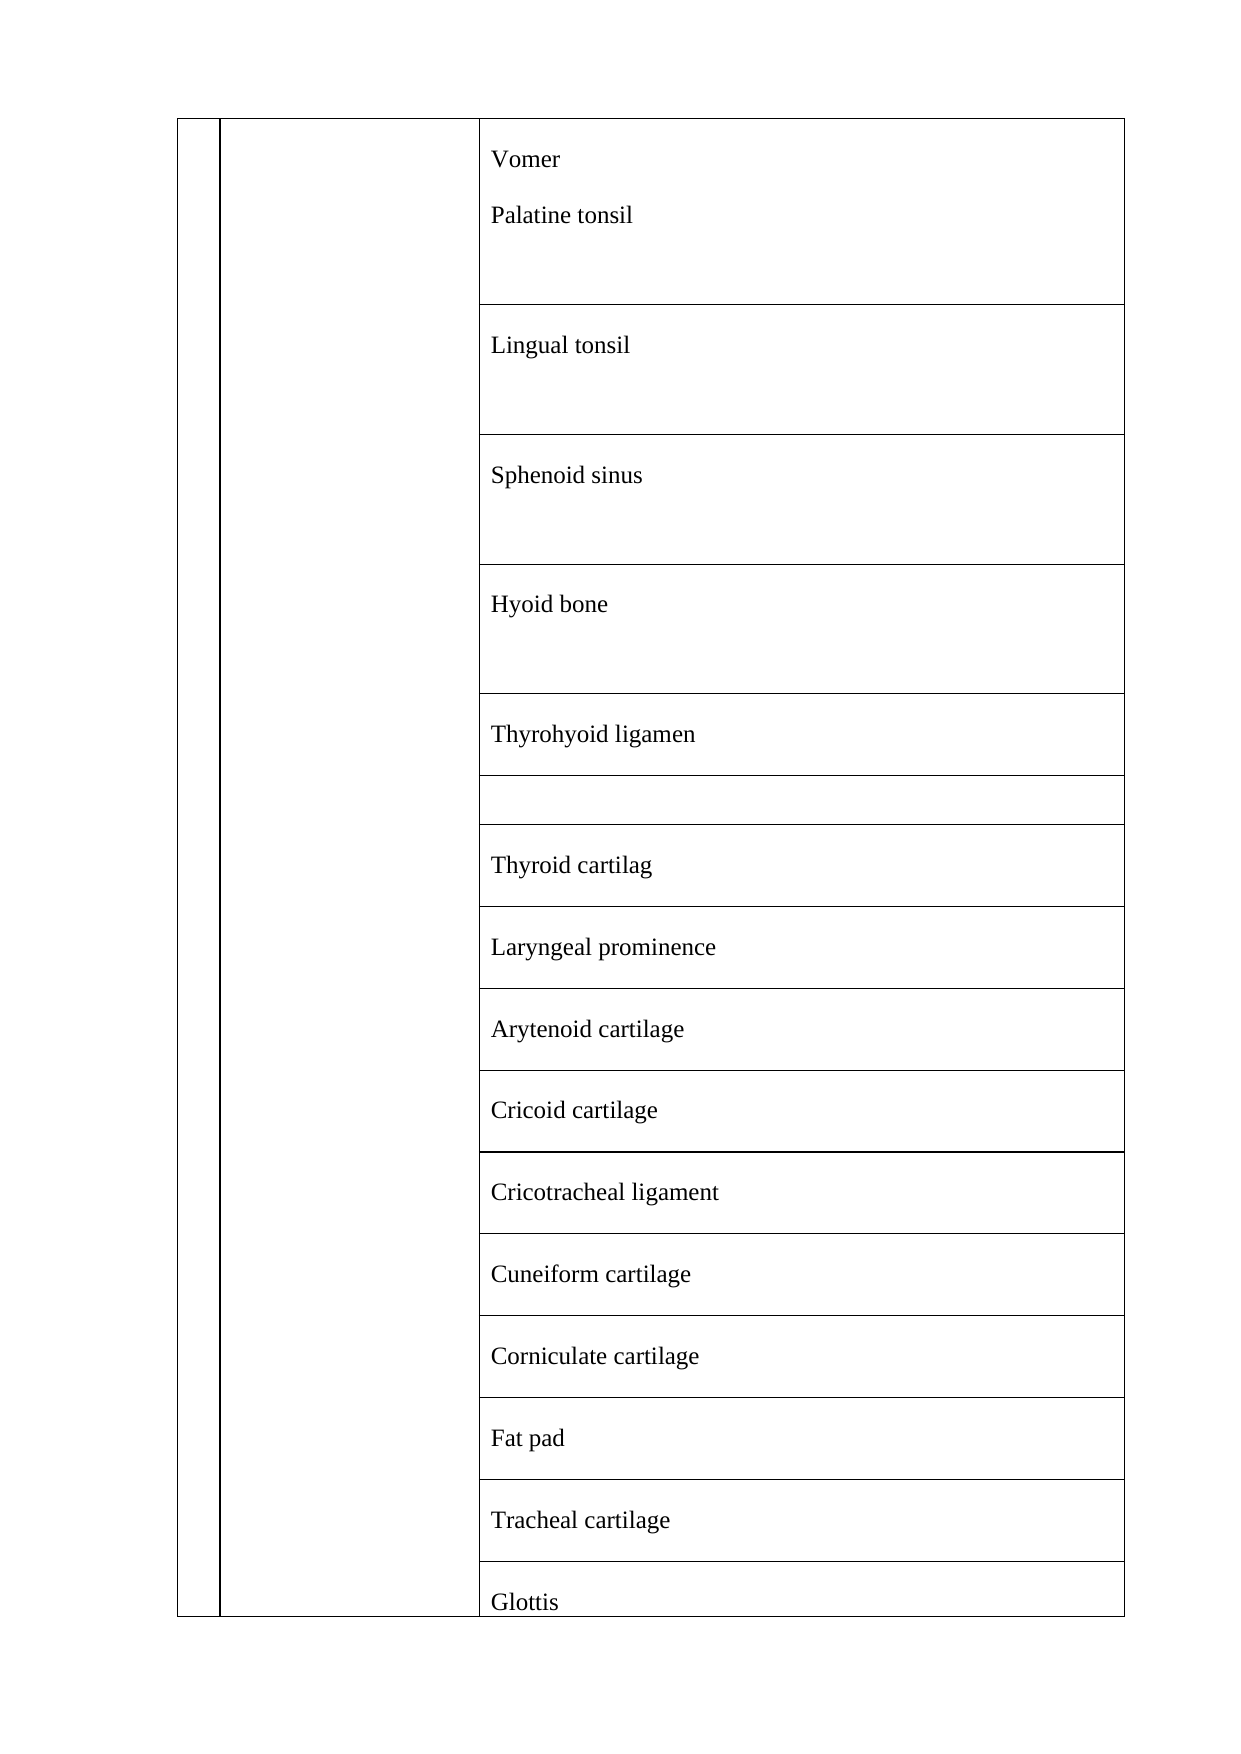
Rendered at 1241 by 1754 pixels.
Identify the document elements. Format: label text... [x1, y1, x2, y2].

table_cell Thyroid cartilag [480, 825, 1124, 906]
table_cell Arytenoid cartilage [480, 989, 1124, 1069]
table_cell Corniculate cartilage [480, 1316, 1124, 1397]
table_cell Glottis [480, 1562, 1124, 1616]
table_cell Cricotracheal ligament [480, 1153, 1124, 1233]
table_cell Lingual tonsil [480, 305, 1124, 434]
table_cell Cuneiform cartilage [480, 1234, 1124, 1315]
table_cell Sphenoid sinus [480, 435, 1124, 563]
table_cell Vomer Palatine tonsil [480, 119, 1124, 304]
table_cell [480, 776, 1124, 824]
table_cell Tracheal cartilage [480, 1480, 1124, 1561]
table_cell Thyrohyoid ligamen [480, 694, 1124, 775]
table_cell Fat pad [480, 1398, 1124, 1479]
table_cell Hyoid bone [480, 565, 1124, 693]
table_cell Laryngeal prominence [480, 907, 1124, 988]
table_cell Cricoid cartilage [480, 1071, 1124, 1151]
